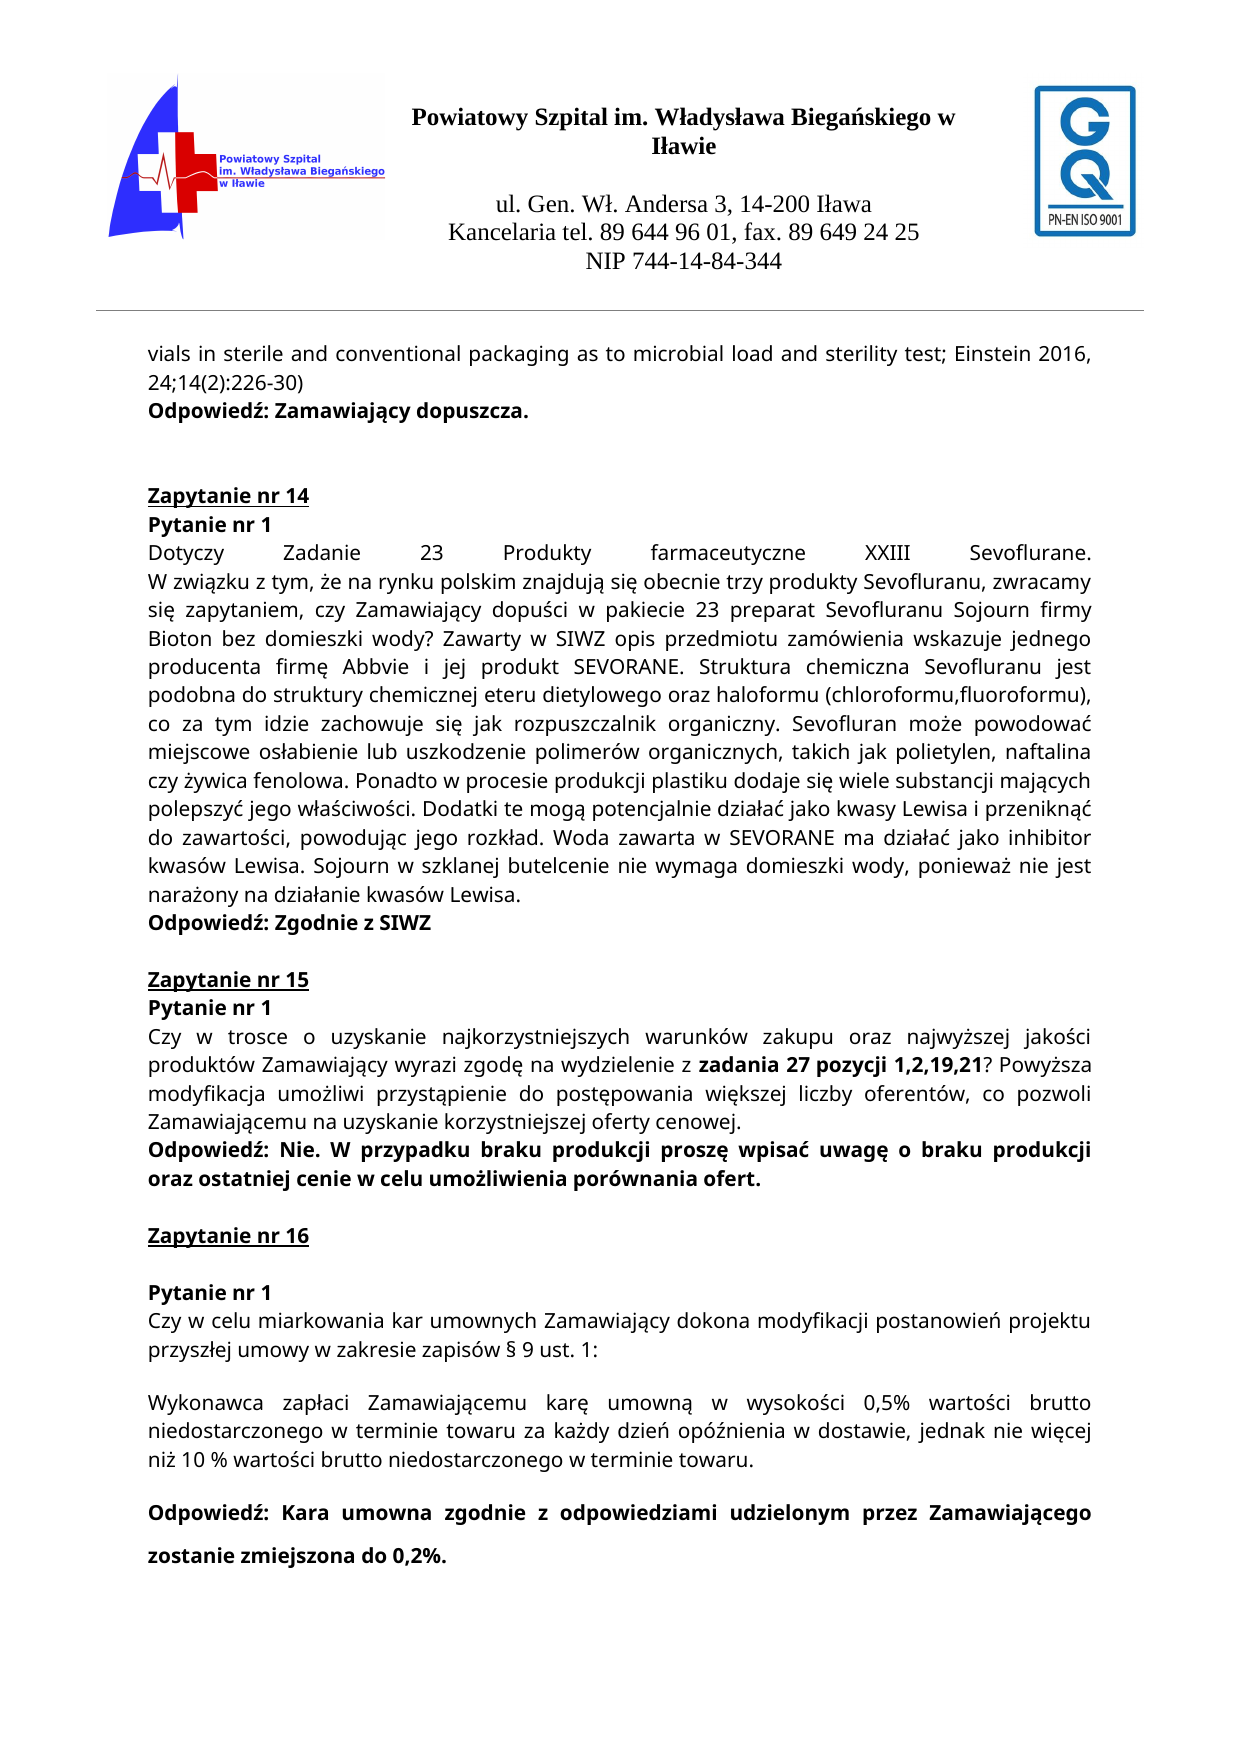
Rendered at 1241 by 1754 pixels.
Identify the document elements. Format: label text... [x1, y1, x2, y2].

text Odpowiedź: Nie. W przypadku braku produkcji proszę wpisać uwagę o braku produkcji oraz ostatniej cenie w celu umożliwienia porównania ofert. [148, 1136, 1093, 1192]
text Zapytanie nr 16 [148, 1221, 1093, 1249]
text Czy w celu miarkowania kar umownych Zamawiający dokona modyfikacji postanowień projektu przyszłej umowy w zakresie zapisów § 9 ust. 1: [148, 1306, 1093, 1363]
picture [1022, 73, 1145, 248]
text Pytanie nr 1 [148, 993, 1093, 1022]
text Pytanie nr 1 [148, 510, 1093, 538]
text Zapytanie nr 14 [148, 482, 1093, 510]
text Dotyczy Zadanie 23 Produkty farmaceutyczne XXIII Sevoflurane. W związku z tym, że na rynku polskim znajdują się obecnie trzy produkty Sevofluranu, zwracamy się zapytaniem, czy Zamawiający dopuści w pakiecie 23 preparat Sevofluranu Sojourn firmy Bioton bez domieszki wody? Zawarty w SIWZ opis przedmiotu zamówienia wskazuje jednego producenta firmę Abbvie i jej produkt SEVORANE. Struktura chemiczna Sevofluranu jest podobna do struktury chemicznej eteru dietylowego oraz haloformu (chloroformu,fluoroformu), co za tym idzie zachowuje się jak rozpuszczalnik organiczny. Sevofluran może powodować miejscowe osłabienie lub uszkodzenie polimerów organicznych, takich jak polietylen, naftalina czy żywica fenolowa. Ponadto w procesie produkcji plastiku dodaje się wiele substancji mających polepszyć jego właściwości. Dodatki te mogą potencjalnie działać jako kwasy Lewisa i przeniknąć do zawartości, powodując jego rozkład. Woda zawarta w SEVORANE ma działać jako inhibitor kwasów Lewisa. Sojourn w szklanej butelcenie nie wymaga domieszki wody, ponieważ nie jest narażony na działanie kwasów Lewisa. [148, 538, 1093, 908]
text Odpowiedź: Kara umowna zgodnie z odpowiedziami udzielonym przez Zamawiającego zostanie zmiejszona do 0,2%. [148, 1498, 1093, 1569]
text Pytanie nr 1 [148, 1278, 1093, 1306]
text Odpowiedź: Zamawiający dopuszcza. [148, 396, 1093, 425]
text Odpowiedź: Zgodnie z SIWZ [148, 908, 1093, 937]
text Zapytanie nr 15 [148, 965, 1093, 993]
text Wykonawca zapłaci Zamawiającemu karę umowną w wysokości 0,5% wartości brutto niedostarczonego w terminie towaru za każdy dzień opóźnienia w dostawie, jednak nie więcej niż 10 % wartości brutto niedostarczonego w terminie towaru. [148, 1388, 1093, 1473]
text Czy w trosce o uzyskanie najkorzystniejszych warunków zakupu oraz najwyższej jakości produktów Zamawiający wyrazi zgodę na wydzielenie z zadania 27 pozycji 1,2,19,21? Powyższa modyfikacja umożliwi przystąpienie do postępowania większej liczby oferentów, co pozwoli Zamawiającemu na uzyskanie korzystniejszej oferty cenowej. [148, 1022, 1093, 1136]
picture [107, 73, 386, 240]
